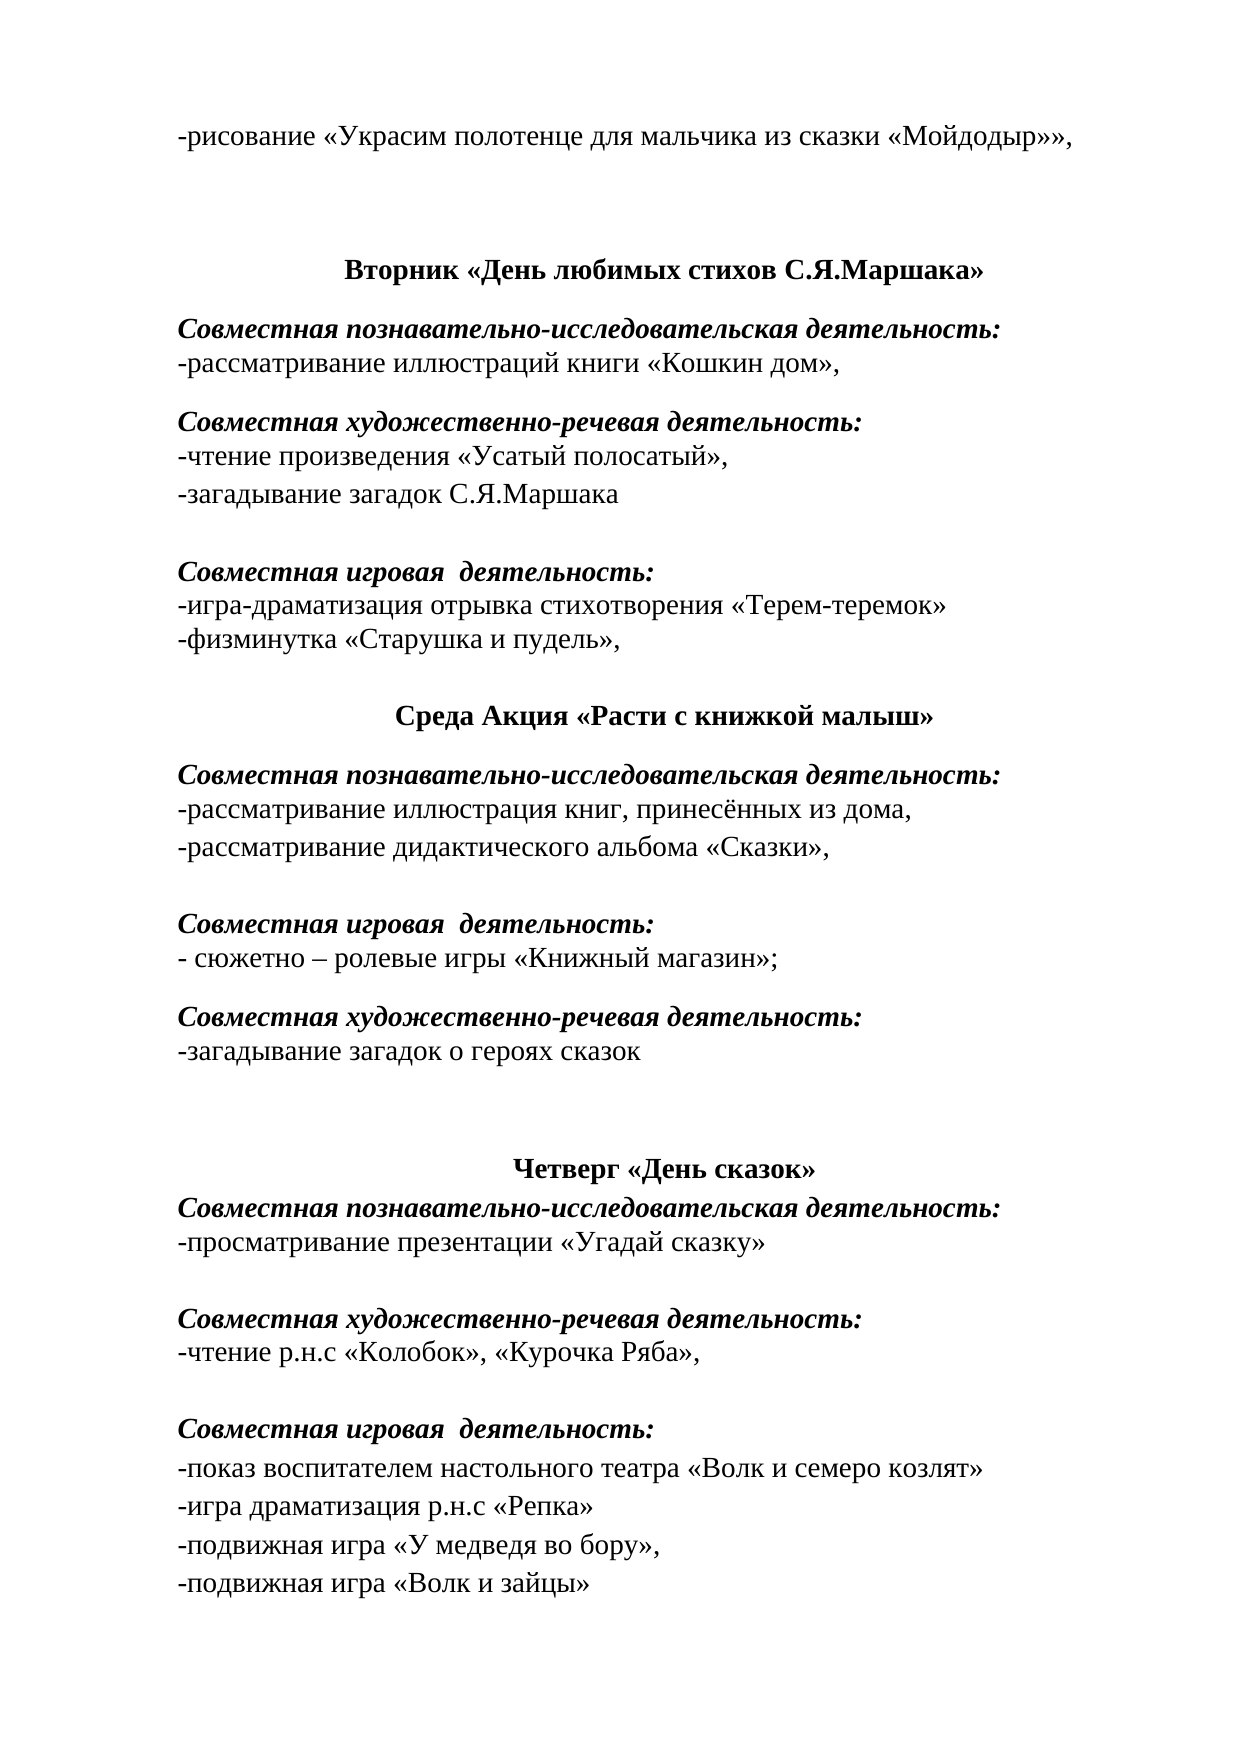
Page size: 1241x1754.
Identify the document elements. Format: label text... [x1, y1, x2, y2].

list Совместная игровая деятельность: [177, 906, 1152, 940]
text -подвижная игра «У медведя во бору», [177, 1527, 1152, 1561]
text - сюжетно – ролевые игры «Книжный магазин»; [177, 940, 1152, 973]
text Совместная познавательно-исследовательская деятельность: [177, 757, 1152, 791]
list Совместная художественно-речевая деятельность: [177, 1301, 1152, 1334]
text -чтение р.н.с «Колобок», «Курочка Ряба», [177, 1334, 1152, 1368]
text -рассматривание иллюстрация книг, принесённых из дома, [177, 791, 1152, 824]
text Совместная познавательно-исследовательская деятельность: [177, 1190, 1152, 1224]
text -игра драматизация р.н.с «Репка» [177, 1488, 1152, 1522]
text -показ воспитателем настольного театра «Волк и семеро козлят» [177, 1450, 1152, 1483]
text Вторник «День любимых стихов С.Я.Маршака» [177, 252, 1152, 286]
text -загадывание загадок С.Я.Маршака [177, 477, 1152, 510]
text -рассматривание дидактического альбома «Сказки», [177, 829, 1152, 863]
text -физминутка «Старушка и пудель», [177, 621, 1152, 654]
text Четверг «День сказок» [177, 1152, 1152, 1185]
text Среда Акция «Расти с книжкой малыш» [177, 698, 1152, 731]
text Совместная познавательно-исследовательская деятельность: [177, 312, 1152, 345]
text Совместная игровая деятельность: [177, 1411, 1152, 1445]
text -рисование «Украсим полотенце для мальчика из сказки «Мойдодыр»», [177, 118, 1152, 152]
text -чтение произведения «Усатый полосатый», [177, 438, 1152, 472]
list Совместная художественно-речевая деятельность: [177, 999, 1152, 1033]
text -игра-драматизация отрывка стихотворения «Терем-теремок» [177, 587, 1152, 621]
list Совместная художественно-речевая деятельность: [177, 404, 1152, 438]
list Совместная игровая деятельность: [177, 554, 1152, 587]
text -рассматривание иллюстраций книги «Кошкин дом», [177, 345, 1152, 379]
text -подвижная игра «Волк и зайцы» [177, 1566, 1152, 1599]
text -загадывание загадок о героях сказок [177, 1033, 1152, 1066]
text -просматривание презентации «Угадай сказку» [177, 1224, 1152, 1257]
